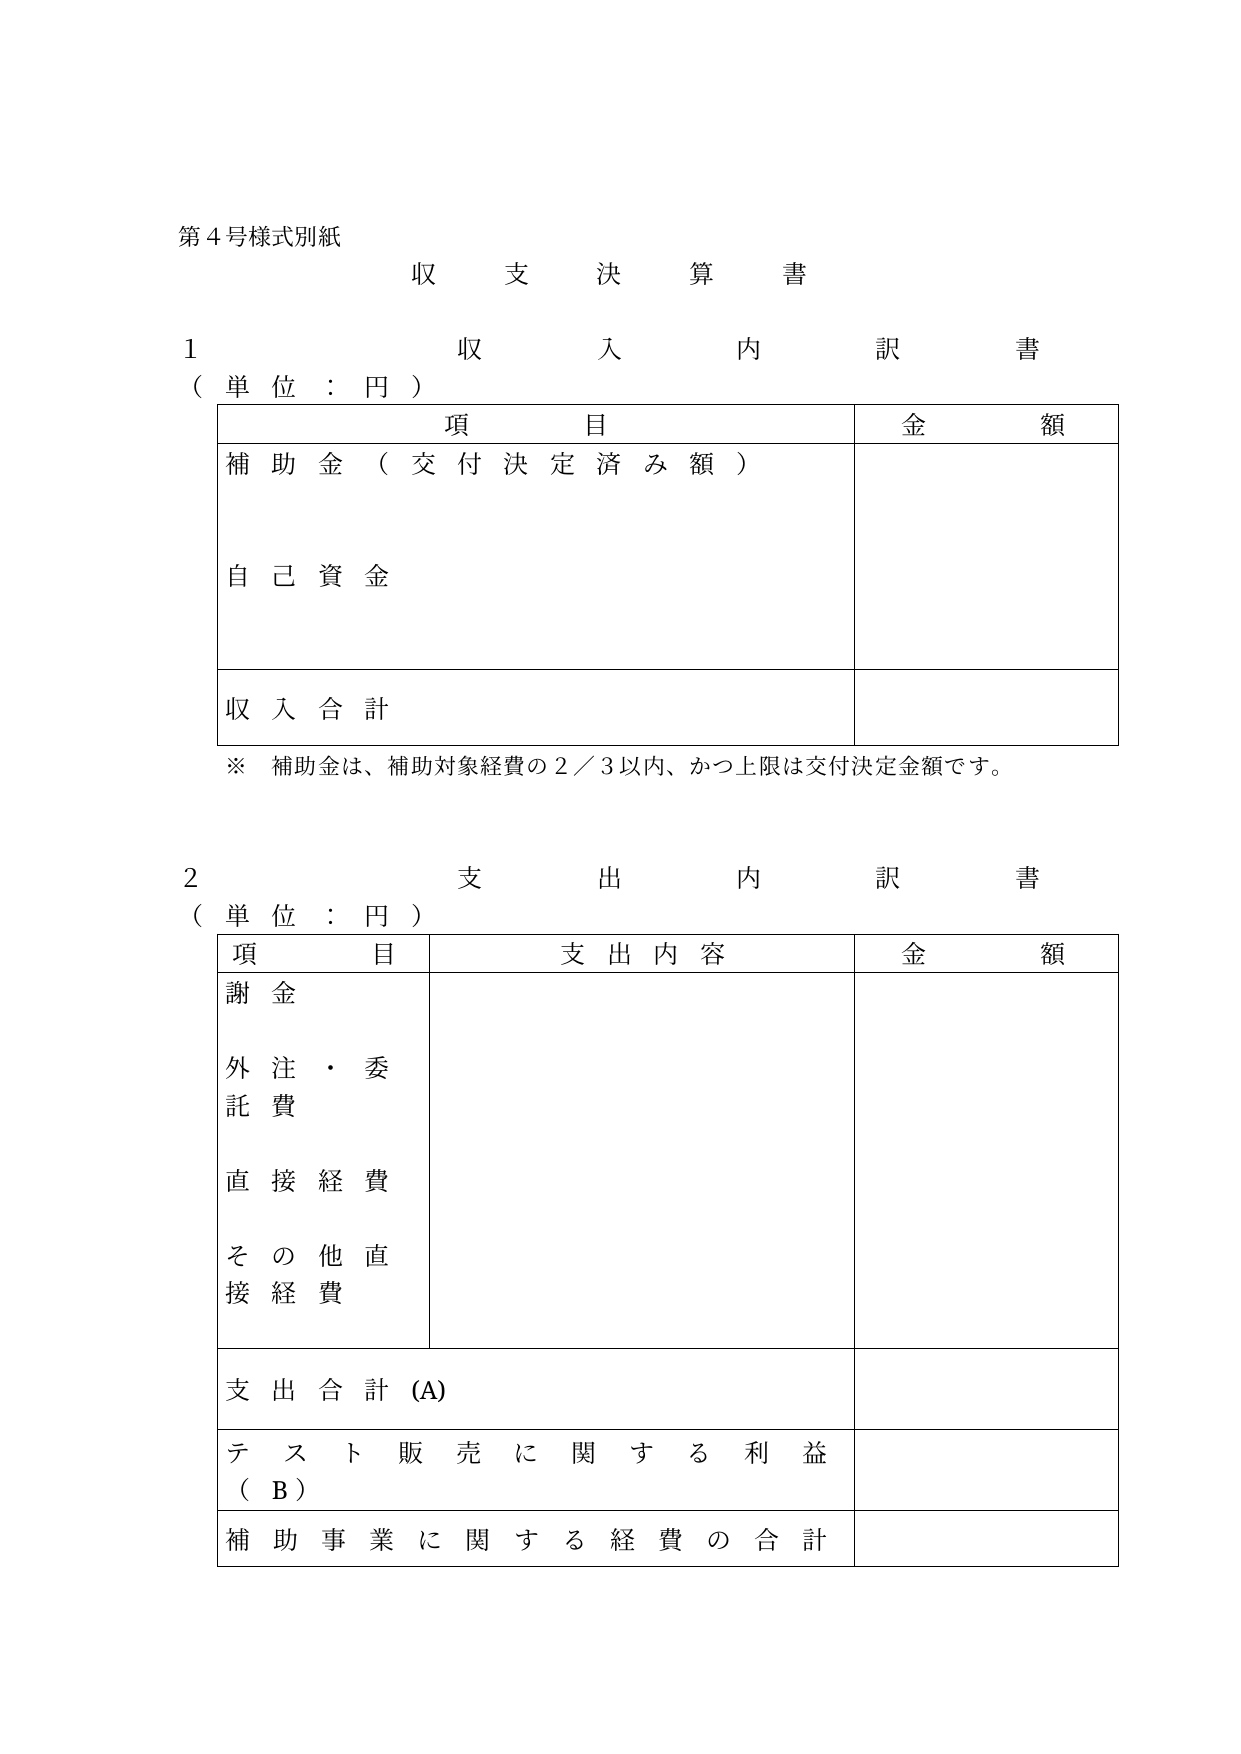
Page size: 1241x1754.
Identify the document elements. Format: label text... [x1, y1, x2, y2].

table_header 支出内容 [430, 935, 854, 972]
text １ 収入内訳書 （単位：円） [179, 329, 1061, 404]
table_cell [855, 1511, 1118, 1566]
table_cell [430, 973, 854, 1348]
text 第４号様式別紙 [179, 217, 1061, 254]
table_cell 収入合計 [218, 670, 854, 745]
table_cell [855, 1349, 1118, 1429]
table_header 項 目 [218, 935, 429, 972]
table_cell [855, 973, 1118, 1348]
table_cell 補助金（交付決定済み額） 自己資金 [218, 444, 854, 669]
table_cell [218, 1511, 854, 1566]
table_header 金 額 [855, 405, 1118, 443]
table_header 金 額 [855, 935, 1118, 972]
text ２ 支出内訳書 （単位：円） [179, 858, 1061, 933]
text ※ 補助金は、補助対象経費の２／３以内、かつ上限は交付決定金額です。 [179, 746, 1061, 783]
text 収 支 決 算 書 [179, 254, 1061, 292]
table_cell 支出合計(A) [218, 1349, 854, 1429]
table_cell [855, 444, 1118, 669]
table_cell 謝金 外注・委託費 直接経費 その他直接経費 [218, 973, 429, 1348]
table_cell [855, 670, 1118, 745]
table_header 項 目 [218, 405, 854, 443]
table_cell テスト販売に関する利益（B） [218, 1430, 854, 1510]
table_cell [855, 1430, 1118, 1510]
